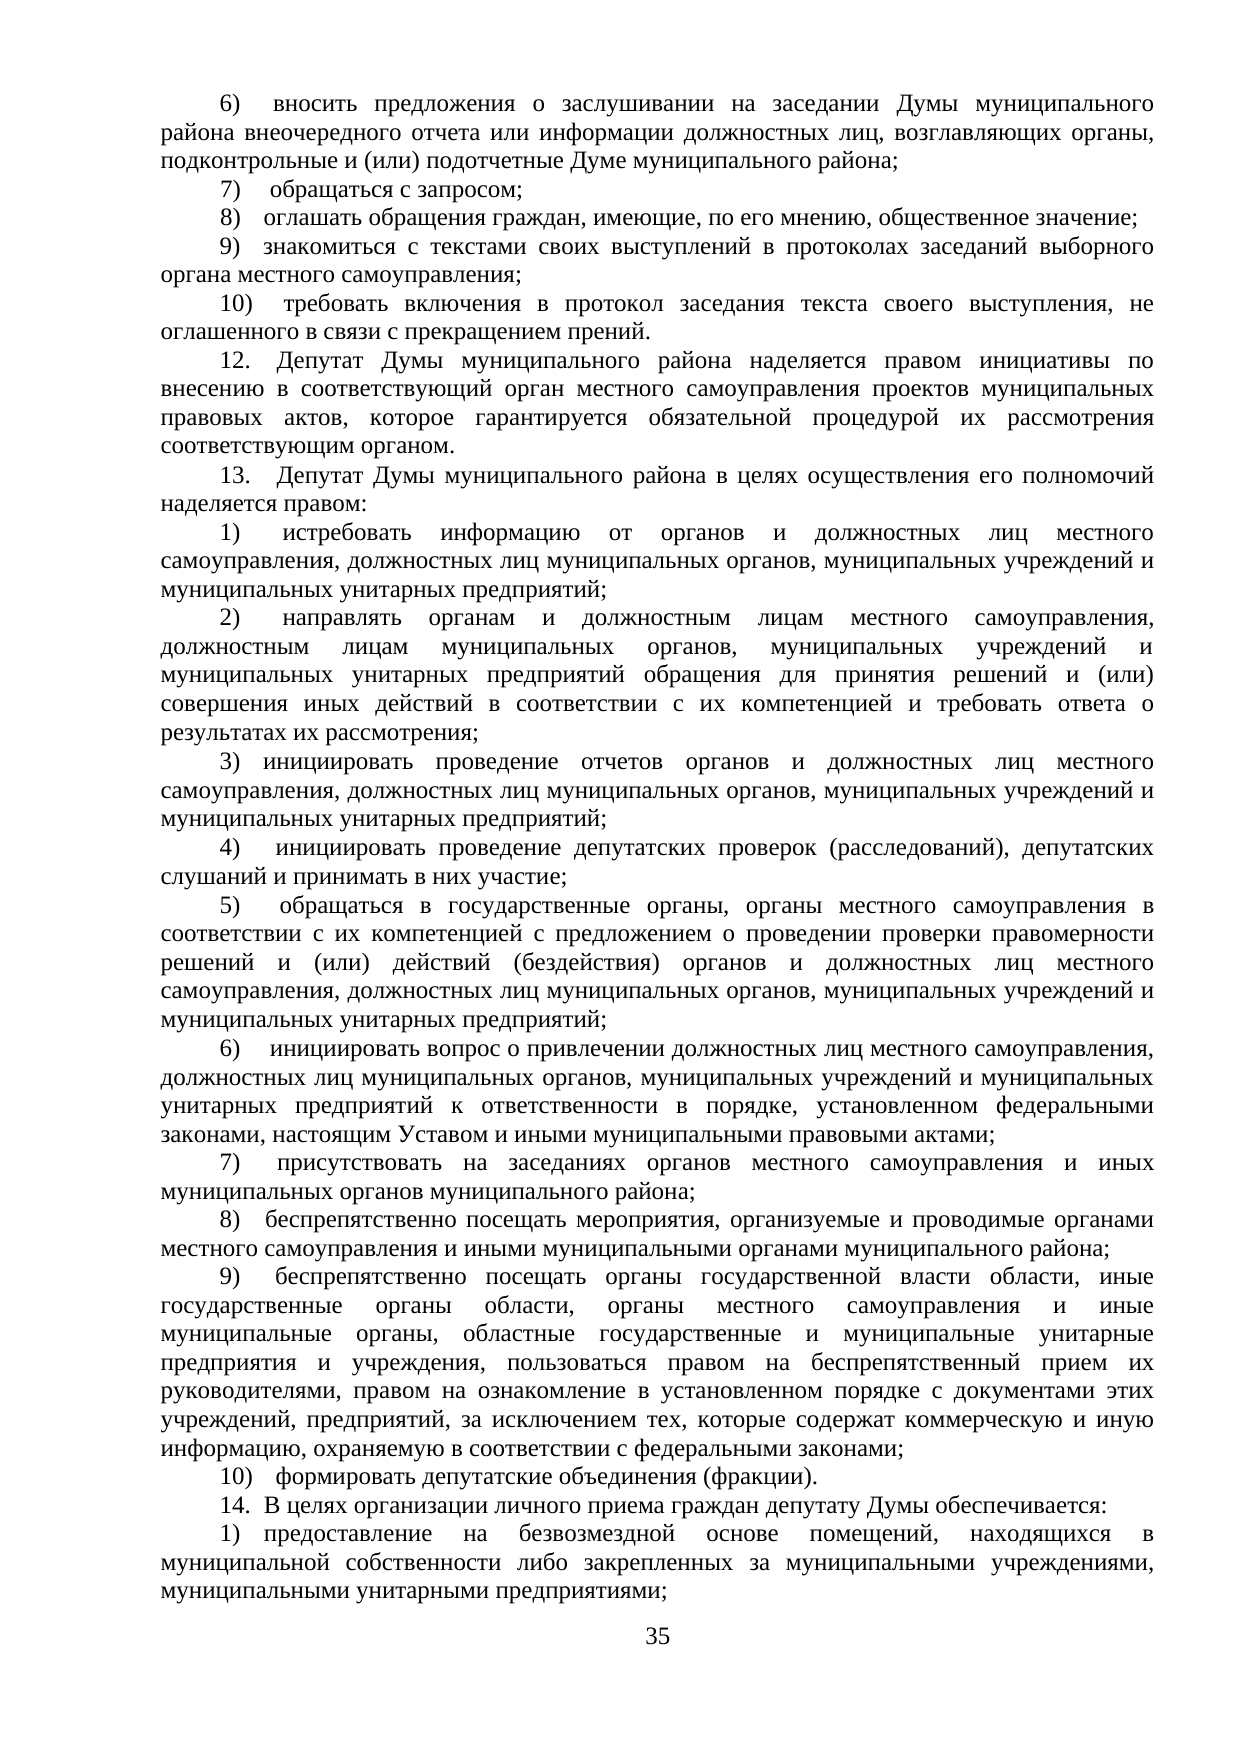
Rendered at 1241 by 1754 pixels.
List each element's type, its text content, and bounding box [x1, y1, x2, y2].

text 14. В целях организации личного приема граждан депутату Думы обеспечивается: [219, 1490, 1155, 1519]
text 9) знакомиться с текстами своих выступлений в протоколах заседаний выборного органа местного самоуправления; [160, 231, 1155, 288]
list Депутат Думы муниципального района в целях осуществления его полномочий наделяется правом: [160, 460, 1155, 517]
list инициировать проведение отчетов органов и должностных лиц местного самоуправления, должностных лиц муниципальных органов, муниципальных учреждений и муниципальных унитарных предприятий; [160, 747, 1155, 832]
list Депутат Думы муниципального района наделяется правом инициативы по внесению в соответствующий орган местного самоуправления проектов муниципальных правовых актов, которое гарантируется обязательной процедурой их рассмотрения соответствующим органом. [160, 346, 1155, 460]
list инициировать проведение депутатских проверок (расследований), депутатских слушаний и принимать в них участие; [160, 833, 1155, 890]
text 10) требовать включения в протокол заседания текста своего выступления, не оглашенного в связи с прекращением прений. [160, 288, 1155, 346]
list обращаться с запросом; [220, 174, 1155, 203]
list направлять органам и должностным лицам местного самоуправления, должностным лицам муниципальных органов, муниципальных учреждений и муниципальных унитарных предприятий обращения для принятия решений и (или) совершения иных действий в соответствии с их компетенцией и требовать ответа о результатах их рассмотрения; [160, 603, 1155, 746]
text 8) беспрепятственно посещать мероприятия, организуемые и проводимые органами местного самоуправления и иными муниципальными органами муниципального района; [160, 1205, 1155, 1262]
list обращаться в государственные органы, органы местного самоуправления в соответствии с их компетенцией с предложением о проведении проверки правомерности решений и (или) действий (бездействия) органов и должностных лиц местного самоуправления, должностных лиц муниципальных органов, муниципальных учреждений и муниципальных унитарных предприятий; [160, 890, 1155, 1033]
text 7) присутствовать на заседаниях органов местного самоуправления и иных муниципальных органов муниципального района; [160, 1148, 1155, 1205]
text 6) вносить предложения о заслушивании на заседании Думы муниципального района внеочередного отчета или информации должностных лиц, возглавляющих органы, подконтрольные и (или) подотчетные Думе муниципального района; [160, 89, 1155, 174]
text 10) формировать депутатские объединения (фракции). [219, 1462, 1155, 1490]
text 9) беспрепятственно посещать органы государственной власти области, иные государственные органы области, органы местного самоуправления и иные муниципальные органы, областные государственные и муниципальные унитарные предприятия и учреждения, пользоваться правом на беспрепятственный прием их руководителями, правом на ознакомление в установленном порядке с документами этих учреждений, предприятий, за исключением тех, которые содержат коммерческую и иную информацию, охраняемую в соответствии с федеральными законами; [160, 1262, 1155, 1462]
list инициировать вопрос о привлечении должностных лиц местного самоуправления, должностных лиц муниципальных органов, муниципальных учреждений и муниципальных унитарных предприятий к ответственности в порядке, установленном федеральными законами, настоящим Уставом и иными муниципальными правовыми актами; [160, 1034, 1155, 1148]
text 1) предоставление на безвозмездной основе помещений, находящихся в муниципальной собственности либо закрепленных за муниципальными учреждениями, муниципальными унитарными предприятиями; [160, 1519, 1155, 1604]
list оглашать обращения граждан, имеющие, по его мнению, общественное значение; [220, 203, 1155, 231]
list истребовать информацию от органов и должностных лиц местного самоуправления, должностных лиц муниципальных органов, муниципальных учреждений и муниципальных унитарных предприятий; [160, 517, 1155, 603]
